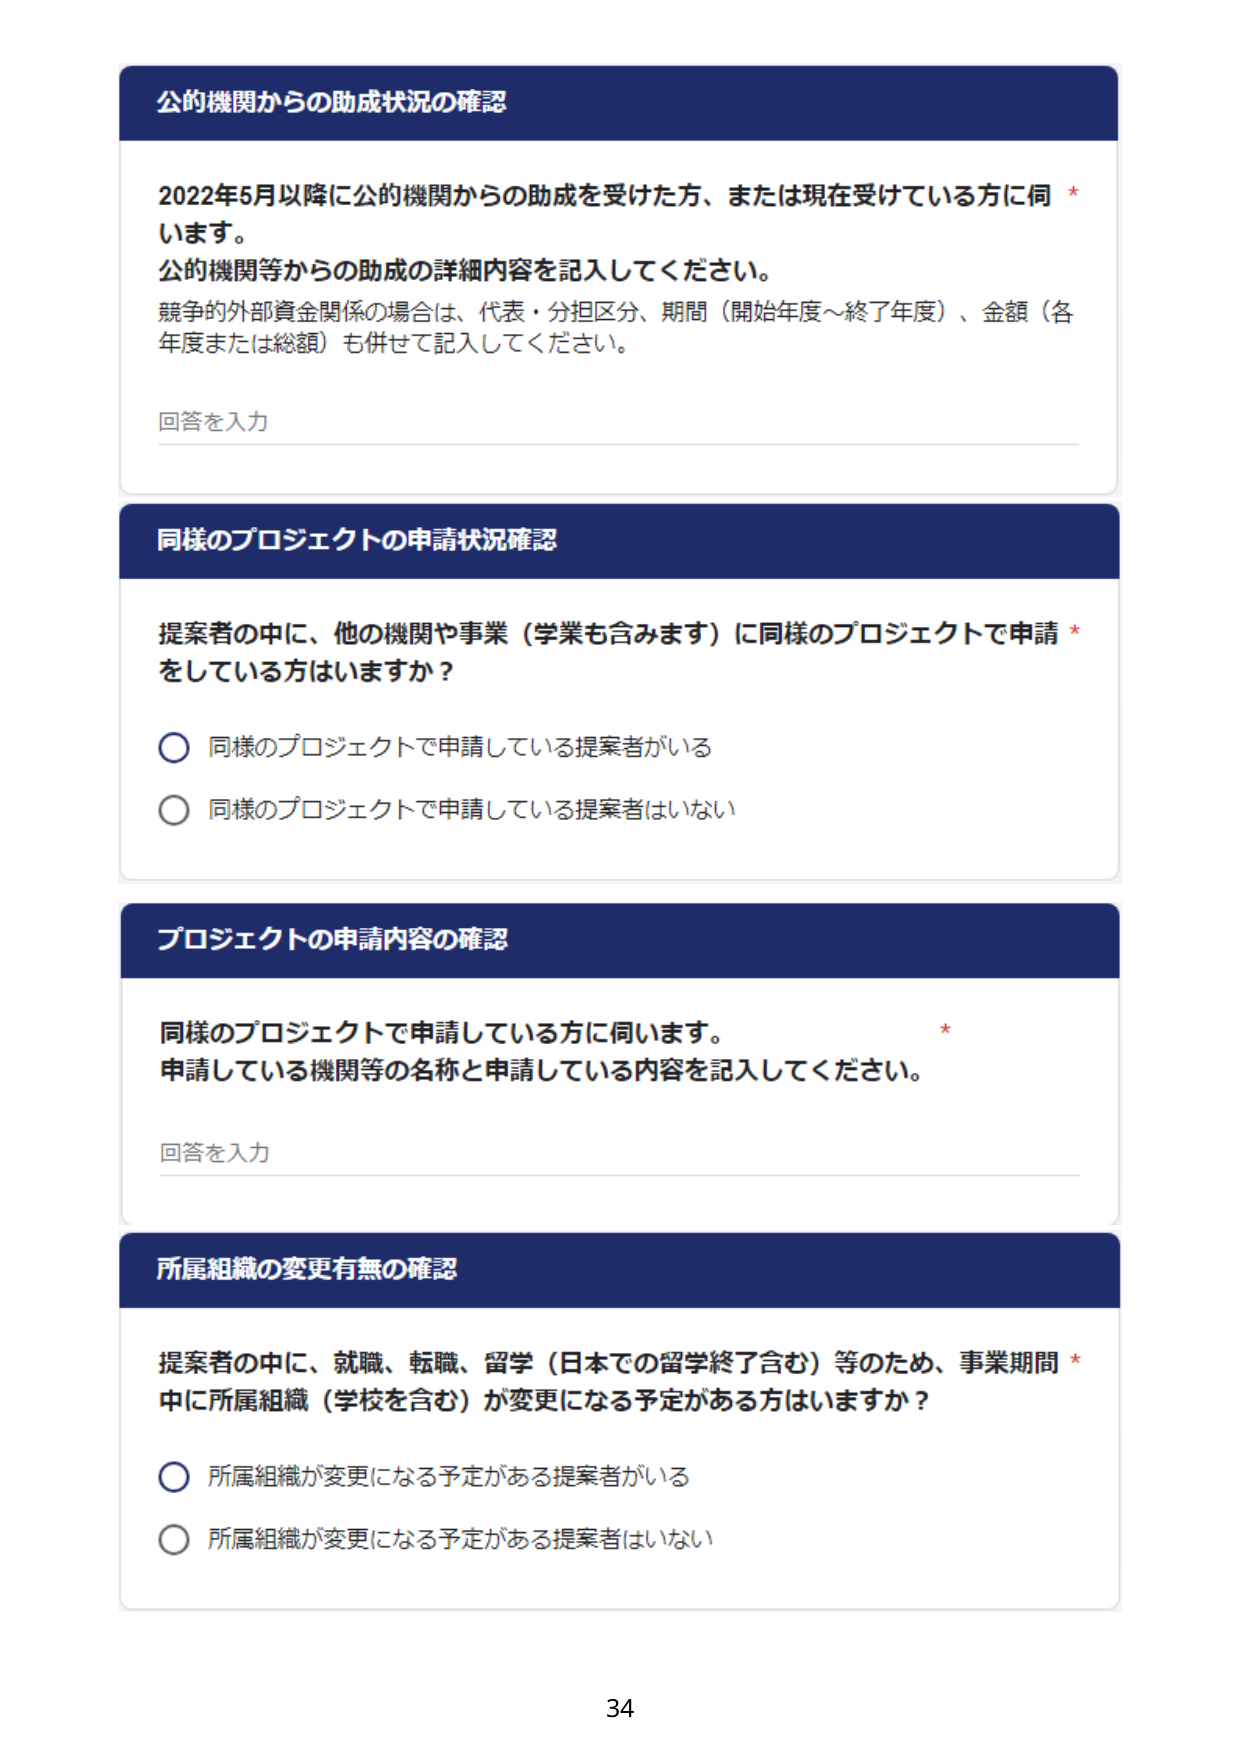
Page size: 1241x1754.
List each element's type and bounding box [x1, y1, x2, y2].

picture [118, 902, 1123, 1225]
picture [118, 1230, 1122, 1612]
picture [118, 63, 1123, 497]
picture [118, 501, 1123, 884]
